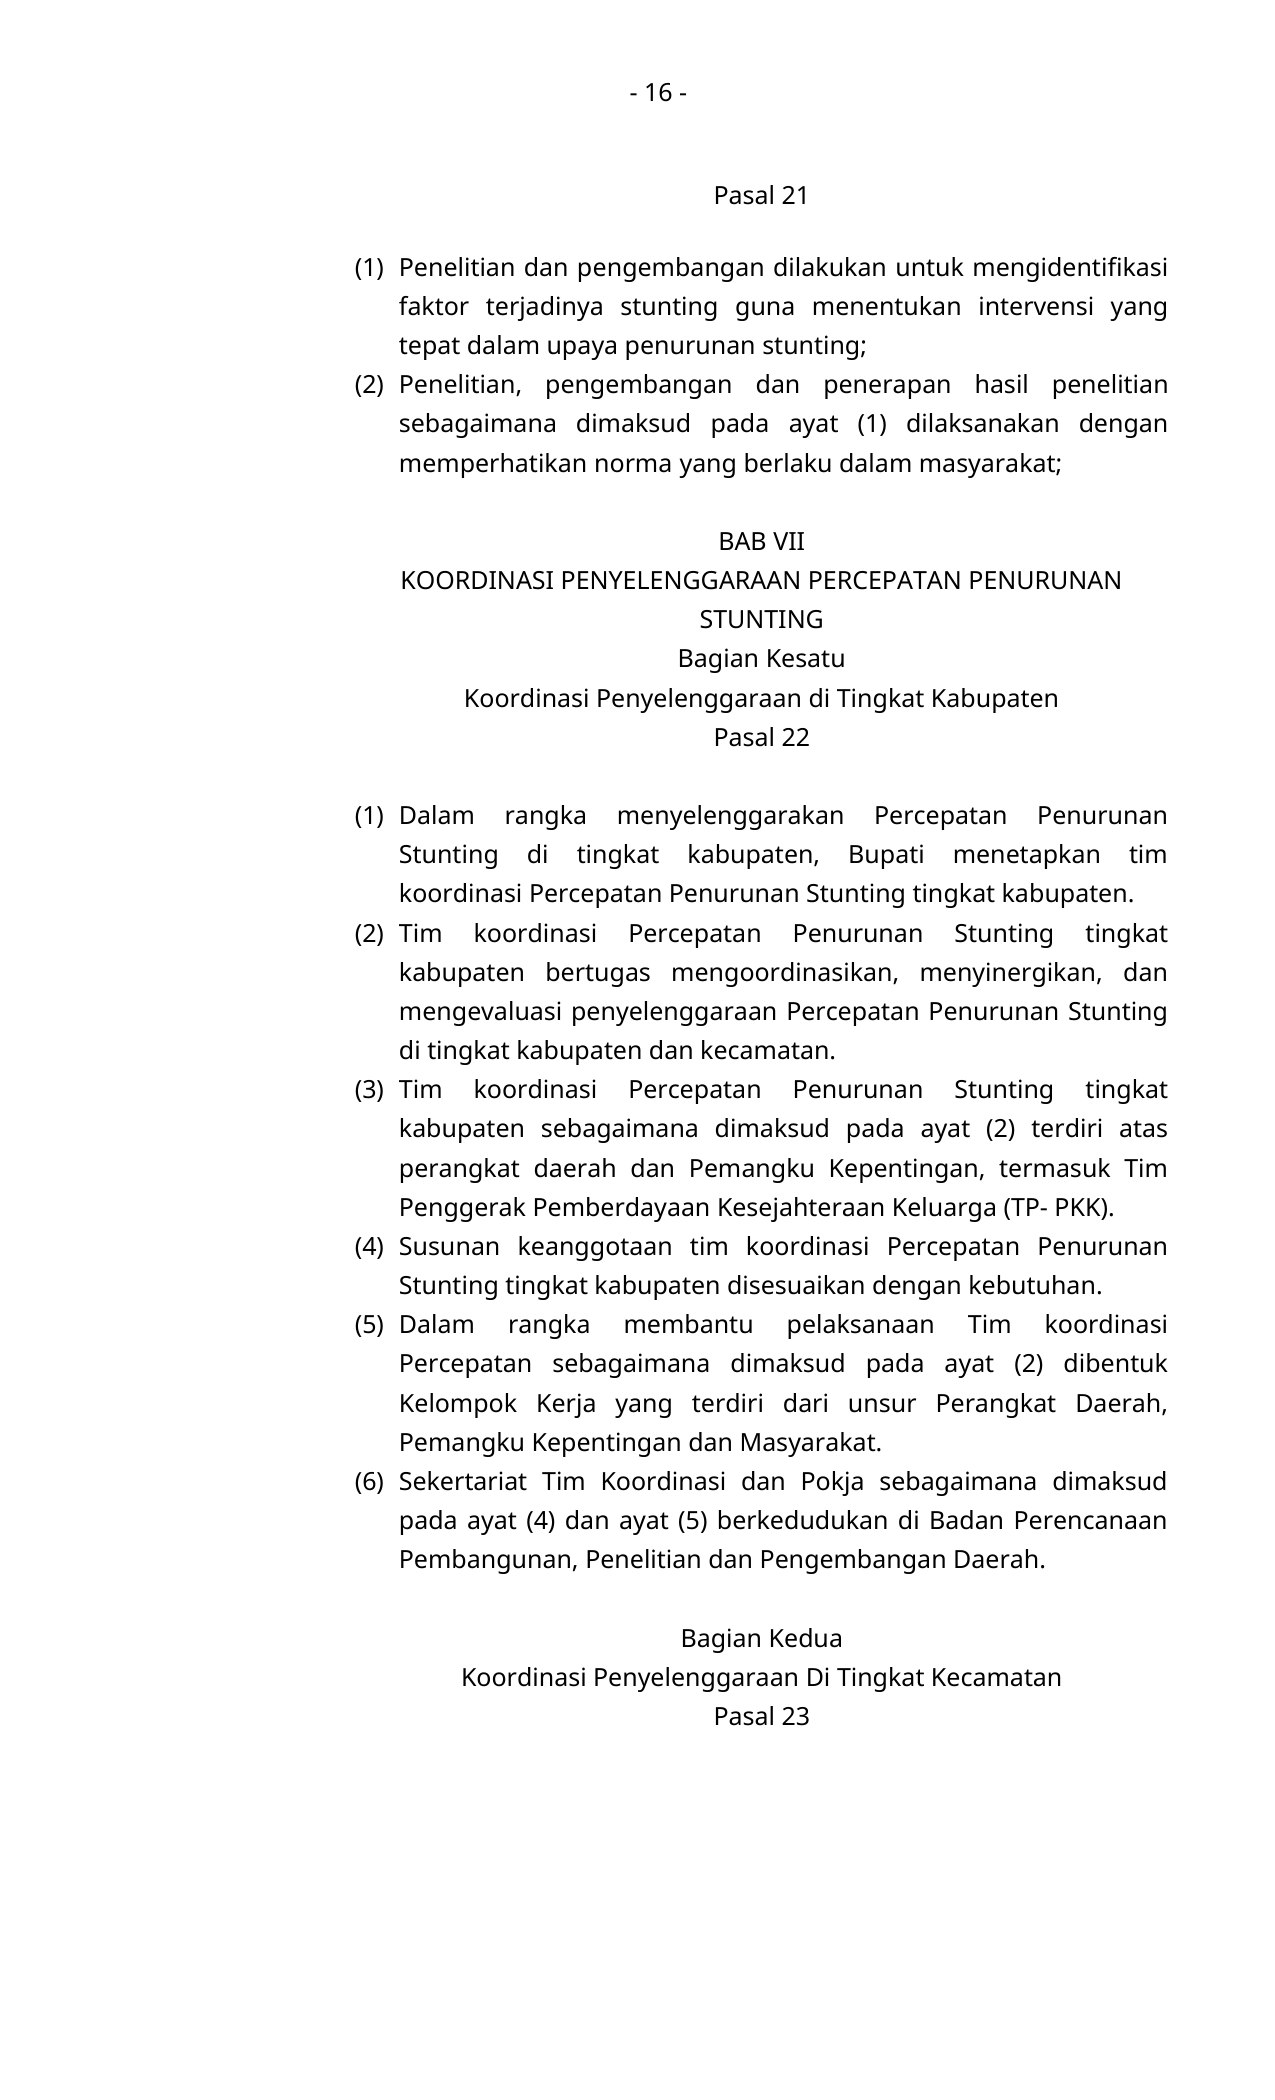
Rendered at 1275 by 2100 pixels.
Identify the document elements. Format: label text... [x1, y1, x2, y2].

list Dalam rangka menyelenggarakan Percepatan Penurunan Stunting di tingkat kabupaten, Bupati menetapkan tim koordinasi Percepatan Penurunan Stunting tingkat kabupaten. [354, 798, 1169, 910]
text (2) Penelitian, pengembangan dan penerapan hasil penelitian sebagaimana dimaksud pada ayat (1) dilaksanakan dengan memperhatikan norma yang berlaku dalam masyarakat; [354, 367, 1169, 479]
list Tim koordinasi Percepatan Penurunan Stunting tingkat kabupaten bertugas mengoordinasikan, menyinergikan, dan mengevaluasi penyelenggaraan Percepatan Penurunan Stunting di tingkat kabupaten dan kecamatan. [354, 915, 1169, 1067]
list Susunan keanggotaan tim koordinasi Percepatan Penurunan Stunting tingkat kabupaten disesuaikan dengan kebutuhan. [354, 1229, 1169, 1302]
text Koordinasi Penyelenggaraan di Tingkat Kabupaten [354, 680, 1169, 714]
text Koordinasi Penyelenggaraan Di Tingkat Kecamatan [354, 1659, 1169, 1693]
text Pasal 23 [354, 1699, 1169, 1733]
list Dalam rangka membantu pelaksanaan Tim koordinasi Percepatan sebagaimana dimaksud pada ayat (2) dibentuk Kelompok Kerja yang terdiri dari unsur Perangkat Daerah, Pemangku Kepentingan dan Masyarakat. [354, 1307, 1169, 1458]
text Pasal 22 [354, 719, 1169, 753]
list Sekertariat Tim Koordinasi dan Pokja sebagaimana dimaksud pada ayat (4) dan ayat (5) berkedudukan di Badan Perencanaan Pembangunan, Penelitian dan Pengembangan Daerah. [354, 1464, 1169, 1576]
text Pasal 21 [354, 177, 1169, 211]
text Bagian Kedua [354, 1620, 1169, 1654]
text (1) Penelitian dan pengembangan dilakukan untuk mengidentifikasi faktor terjadinya stunting guna menentukan intervensi yang tepat dalam upaya penurunan stunting; [354, 249, 1169, 362]
text Bagian Kesatu [354, 641, 1169, 675]
text KOORDINASI PENYELENGGARAAN PERCEPATAN PENURUNAN STUNTING [354, 563, 1169, 636]
text BAB VII [354, 524, 1169, 558]
list Tim koordinasi Percepatan Penurunan Stunting tingkat kabupaten sebagaimana dimaksud pada ayat (2) terdiri atas perangkat daerah dan Pemangku Kepentingan, termasuk Tim Penggerak Pemberdayaan Kesejahteraan Keluarga (TP- PKK). [354, 1072, 1169, 1223]
